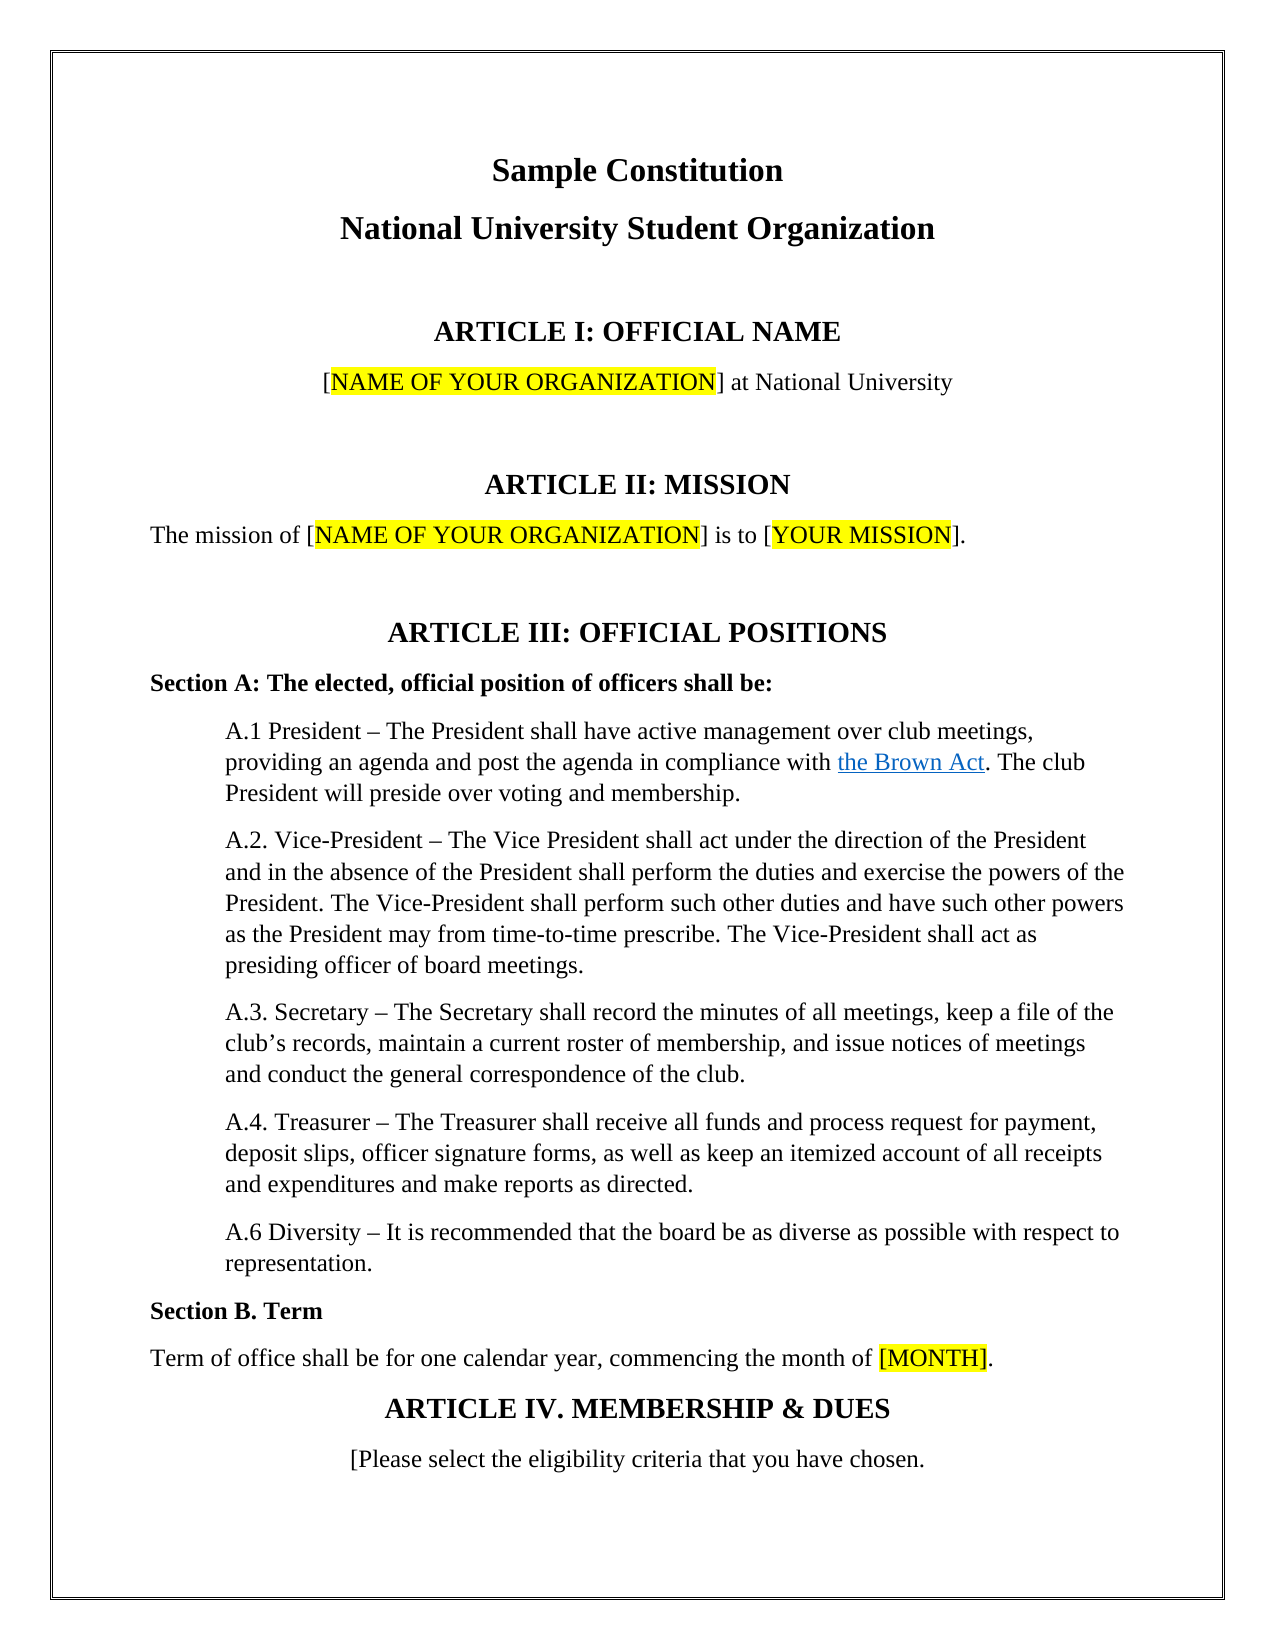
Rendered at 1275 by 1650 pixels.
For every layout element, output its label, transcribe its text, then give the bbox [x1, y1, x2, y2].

text ARTICLE II: MISSION [150, 467, 1125, 501]
text ARTICLE III: OFFICIAL POSITIONS [150, 615, 1125, 649]
text [Please select the eligibility criteria that you have chosen. [150, 1444, 1125, 1473]
text The mission of [NAME OF YOUR ORGANIZATION] is to [YOUR MISSION]. [951, 520, 1125, 549]
text Sample Constitution [150, 150, 1125, 188]
text A.2. Vice-President – The Vice President shall act under the direction of the President and in the absence of the President shall perform the duties and exercise the powers of the President. The Vice-President shall perform such other duties and have such other powers as the President may from time-to-time prescribe. The Vice-President shall act as presiding officer of board meetings. [225, 826, 1125, 978]
text The mission of [NAME OF YOUR ORGANIZATION] is to [YOUR MISSION]. [150, 520, 315, 549]
text [NAME OF YOUR ORGANIZATION] at National University [716, 367, 1125, 395]
text Term of office shall be for one calendar year, commencing the month of [MONTH]. [150, 1343, 1125, 1372]
text [NAME OF YOUR ORGANIZATION] at National University [150, 367, 331, 395]
text A.4. Treasurer – The Treasurer shall receive all funds and process request for payment, deposit slips, officer signature forms, as well as keep an itemized account of all receipts and expenditures and make reports as directed. [225, 1107, 1125, 1198]
text Section B. Term [150, 1296, 1125, 1324]
text National University Student Organization [150, 208, 1125, 246]
text A.3. Secretary – The Secretary shall record the minutes of all meetings, keep a file of the club’s records, maintain a current roster of membership, and issue notices of meetings and conduct the general correspondence of the club. [225, 997, 1125, 1088]
text ARTICLE IV. MEMBERSHIP & DUES [150, 1391, 1125, 1425]
text Section A: The elected, official position of officers shall be: [150, 668, 1125, 697]
text A.1 President – The President shall have active management over club meetings, providing an agenda and post the agenda in compliance with the Brown Act. The club President will preside over voting and membership. [225, 716, 1125, 807]
text ARTICLE I: OFFICIAL NAME [150, 314, 1125, 347]
text A.6 Diversity – It is recommended that the board be as diverse as possible with respect to representation. [225, 1217, 1125, 1277]
